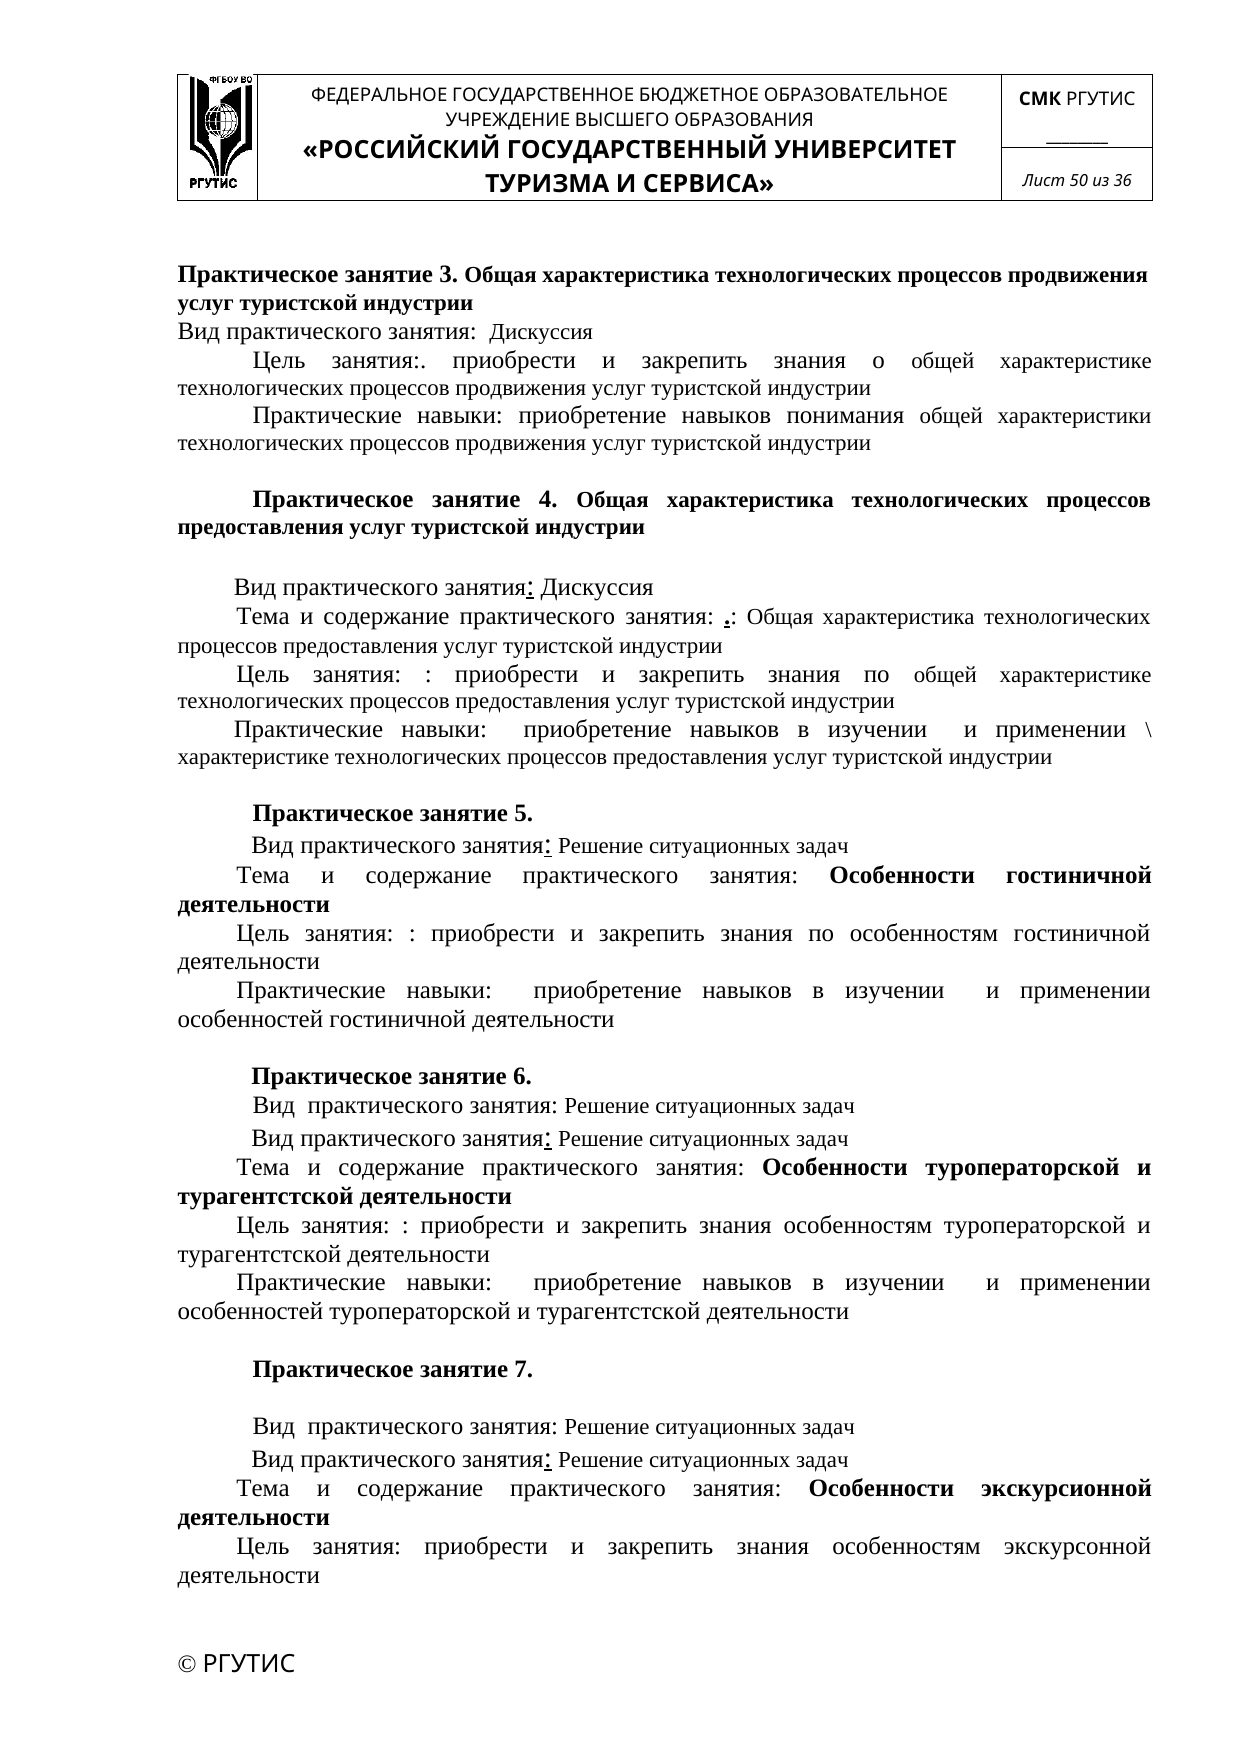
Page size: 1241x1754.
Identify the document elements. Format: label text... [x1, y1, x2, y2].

text Вид практического занятия: Дискуссия [177, 568, 1152, 601]
text Практическое занятие 6. [177, 1061, 1152, 1090]
text Цель занятия: : приобрести и закрепить знания по общей характеристике технологических процессов предоставления услуг туристской индустрии [177, 659, 1152, 714]
text Вид практического занятия: Дискуссия [177, 316, 1152, 345]
text Цель занятия: приобрести и закрепить знания особенностям экскурсонной деятельности [177, 1531, 1152, 1588]
text Практическое занятие 3. Общая характеристика технологических процессов продвижения услуг туристской индустрии [177, 259, 1152, 316]
text Практические навыки: приобретение навыков в изучении и применении \характеристике технологических процессов предоставления услуг туристской индустрии [177, 714, 1152, 769]
text Практическое занятие 5. [177, 798, 1152, 827]
text Вид практического занятия: Решение ситуационных задач [177, 1440, 1152, 1473]
text Практическое занятие 4. Общая характеристика технологических процессов предоставления услуг туристской индустрии [177, 484, 1152, 539]
text Вид практического занятия: Решение ситуационных задач [177, 1119, 1152, 1152]
text Цель занятия: : приобрести и закрепить знания особенностям туроператорской и турагентстской деятельности [177, 1210, 1152, 1267]
text Практические навыки: приобретение навыков в изучении и применении особенностей туроператорской и турагентстской деятельности [177, 1267, 1152, 1325]
text Вид практического занятия: Решение ситуационных задач [177, 1090, 1152, 1119]
text Цель занятия:. приобрести и закрепить знания о общей характеристике технологических процессов продвижения услуг туристской индустрии [177, 345, 1152, 400]
text Тема и содержание практического занятия: .: Общая характеристика технологических процессов предоставления услуг туристской индустрии [177, 601, 1152, 659]
text Цель занятия: : приобрести и закрепить знания по особенностям гостиничной деятельности [177, 918, 1152, 975]
text Практическое занятие 7. [251, 1354, 1152, 1382]
text Практические навыки: приобретение навыков понимания общей характеристики технологических процессов продвижения услуг туристской индустрии [177, 400, 1152, 455]
text Тема и содержание практического занятия: Особенности экскурсионной деятельности [177, 1473, 1152, 1531]
text Практические навыки: приобретение навыков в изучении и применении особенностей гостиничной деятельности [177, 975, 1152, 1033]
text Вид практического занятия: Решение ситуационных задач [177, 827, 1152, 860]
text Тема и содержание практического занятия: Особенности гостиничной деятельности [177, 860, 1152, 918]
text Вид практического занятия: Решение ситуационных задач [177, 1411, 1152, 1440]
text Тема и содержание практического занятия: Особенности туроператорской и турагентстской деятельности [177, 1152, 1152, 1210]
